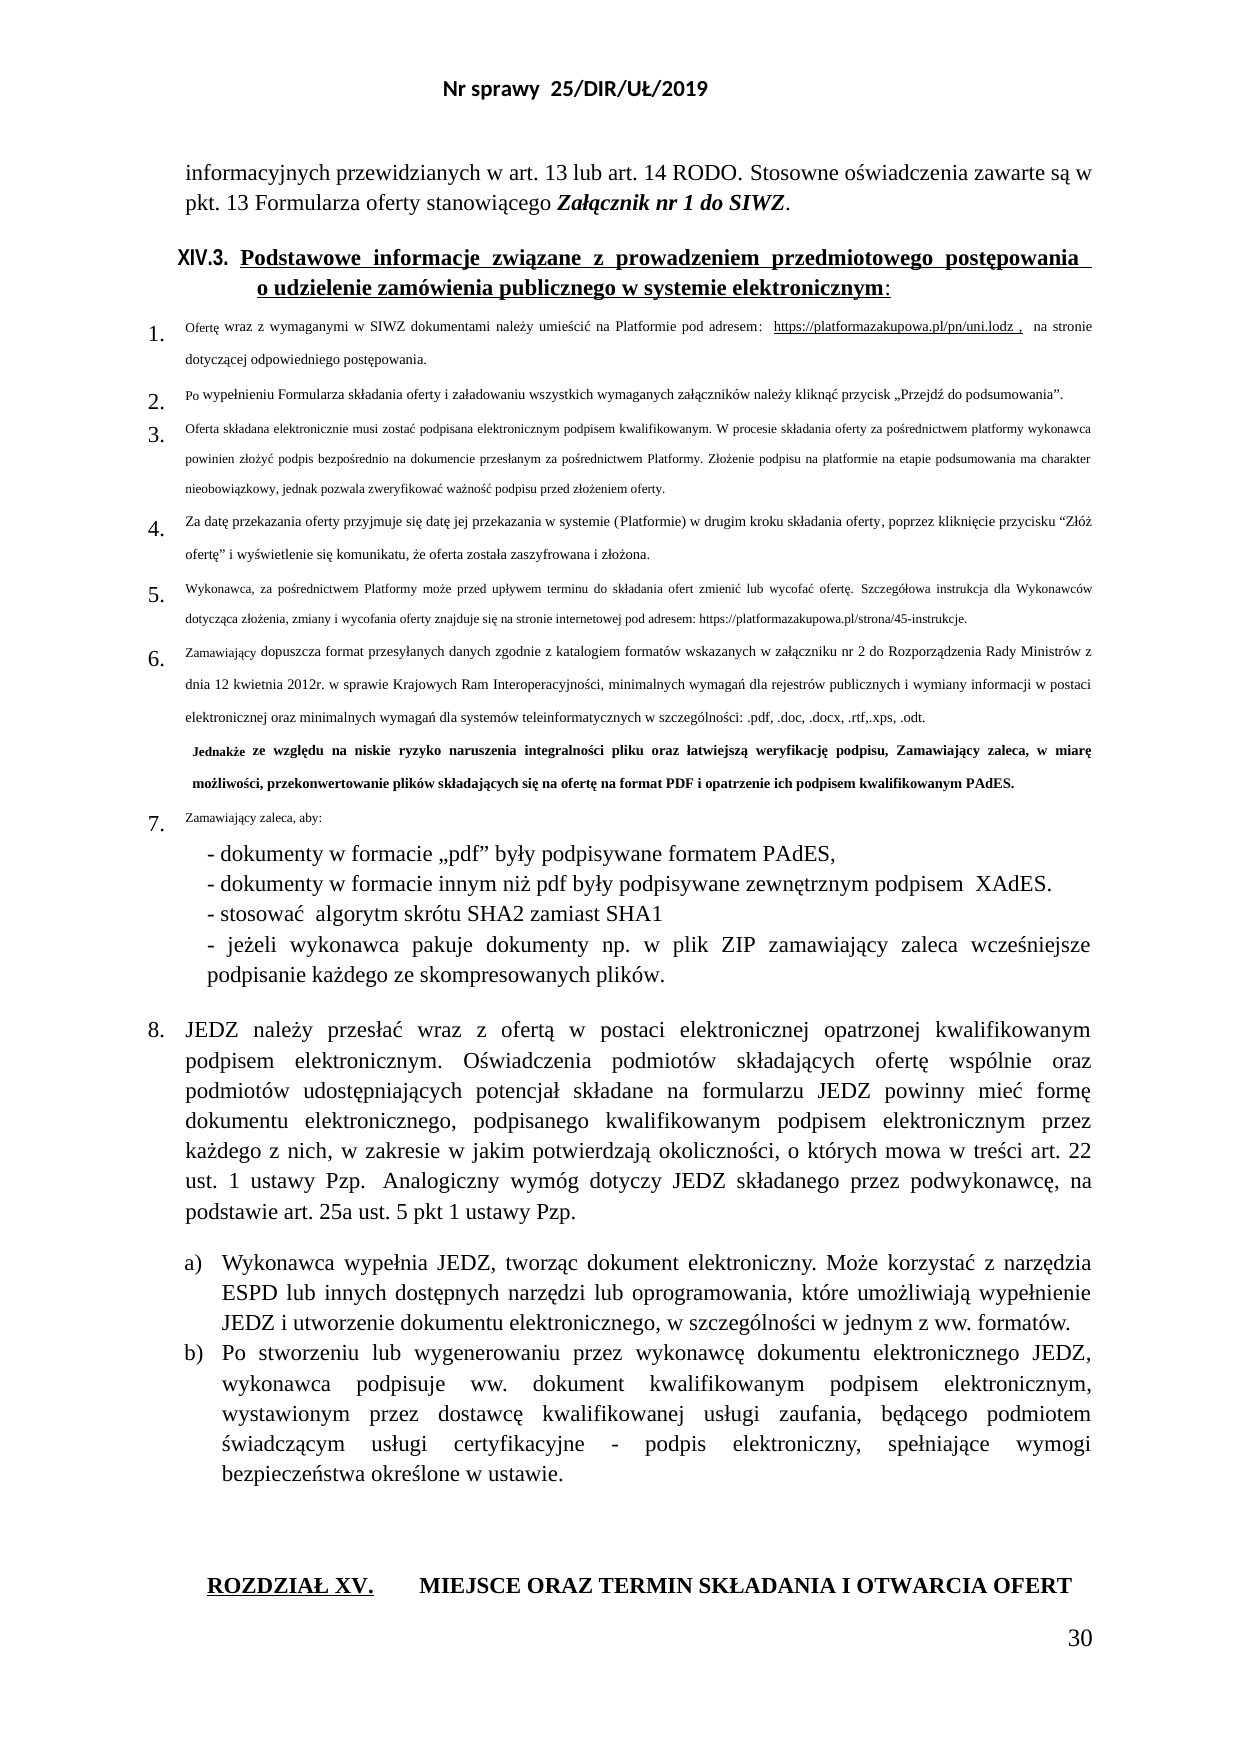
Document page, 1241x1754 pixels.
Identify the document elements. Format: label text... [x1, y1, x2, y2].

text - jeżeli wykonawca pakuje dokumenty np. w plik ZIP zamawiający zaleca wcześniejsze podpisanie każdego ze skompresowanych plików. [207, 931, 1092, 987]
text XIV.3. Podstawowe informacje związane z prowadzeniem przedmiotowego postępowania o udzielenie zamówienia publicznego w systemie elektronicznym: [148, 244, 1092, 300]
text - dokumenty w formacie „pdf” były podpisywane formatem PAdES, [148, 840, 1092, 866]
list Po wypełnieniu Formularza składania oferty i załadowaniu wszystkich wymaganych załączników należy kliknąć przycisk „Przejdź do podsumowania”. [148, 386, 1092, 414]
list Ofertę wraz z wymaganymi w SIWZ dokumentami należy umieścić na Platformie pod adresem: https://platformazakupowa.pl/pn/uni.lodz , na stronie dotyczącej odpowiedniego postępowania. [148, 318, 1092, 380]
text Jednakże ze względu na niskie ryzyko naruszenia integralności pliku oraz łatwiejszą weryfikację podpisu, Zamawiający zaleca, w miarę możliwości, przekonwertowanie plików składających się na ofertę na format PDF i opatrzenie ich podpisem kwalifikowanym PAdES. [192, 742, 1092, 804]
list Oferta składana elektronicznie musi zostać podpisana elektronicznym podpisem kwalifikowanym. W procesie składania oferty za pośrednictwem platformy wykonawca powinien złożyć podpis bezpośrednio na dokumencie przesłanym za pośrednictwem Platformy. Złożenie podpisu na platformie na etapie podsumowania ma charakter nieobowiązkowy, jednak pozwala zweryfikować ważność podpisu przed złożeniem oferty. [148, 421, 1092, 507]
text - stosować algorytm skrótu SHA2 zamiast SHA1 [207, 901, 1092, 927]
list Zamawiający dopuszcza format przesyłanych danych zgodnie z katalogiem formatów wskazanych w załączniku nr 2 do Rozporządzenia Rady Ministrów z dnia 12 kwietnia 2012r. w sprawie Krajowych Ram Interoperacyjności, minimalnych wymagań dla rejestrów publicznych i wymiany informacji w postaci elektronicznej oraz minimalnych wymagań dla systemów teleinformatycznych w szczególności: .pdf, .doc, .docx, .rtf,.xps, .odt. [148, 643, 1092, 738]
list Po stworzeniu lub wygenerowaniu przez wykonawcę dokumentu elektronicznego JEDZ, wykonawca podpisuje ww. dokument kwalifikowanym podpisem elektronicznym, wystawionym przez dostawcę kwalifikowanej usługi zaufania, będącego podmiotem świadczącym usługi certyfikacyjne - podpis elektroniczny, spełniające wymogi bezpieczeństwa określone w ustawie. [184, 1339, 1092, 1487]
list Za datę przekazania oferty przyjmuje się datę jej przekazania w systemie (Platformie) w drugim kroku składania oferty, poprzez kliknięcie przycisku “Złóż ofertę” i wyświetlenie się komunikatu, że oferta została zaszyfrowana i złożona. [148, 513, 1092, 575]
list Wykonawca, za pośrednictwem Platformy może przed upływem terminu do składania ofert zmienić lub wycofać ofertę. Szczegółowa instrukcja dla Wykonawców dotycząca złożenia, zmiany i wycofania oferty znajduje się na stronie internetowej pod adresem: https://platformazakupowa.pl/strona/45-instrukcje. [148, 581, 1092, 637]
text - dokumenty w formacie innym niż pdf były podpisywane zewnętrznym podpisem XAdES. [207, 870, 1092, 897]
text ROZDZIAŁ XV. MIEJSCE ORAZ TERMIN SKŁADANIA I OTWARCIA OFERT [207, 1572, 1092, 1598]
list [148, 159, 1092, 215]
list Zamawiający zaleca, aby: [148, 810, 1092, 836]
list JEDZ należy przesłać wraz z ofertą w postaci elektronicznej opatrzonej kwalifikowanym podpisem elektronicznym. Oświadczenia podmiotów składających ofertę wspólnie oraz podmiotów udostępniających potencjał składane na formularzu JEDZ powinny mieć formę dokumentu elektronicznego, podpisanego kwalifikowanym podpisem elektronicznym przez każdego z nich, w zakresie w jakim potwierdzają okoliczności, o których mowa w treści art. 22 ust. 1 ustawy Pzp. Analogiczny wymóg dotyczy JEDZ składanego przez podwykonawcę, na podstawie art. 25a ust. 5 pkt 1 ustawy Pzp. [148, 1017, 1092, 1224]
list Wykonawca wypełnia JEDZ, tworząc dokument elektroniczny. Może korzystać z narzędzia ESPD lub innych dostępnych narzędzi lub oprogramowania, które umożliwiają wypełnienie JEDZ i utworzenie dokumentu elektronicznego, w szczególności w jednym z ww. formatów. [184, 1249, 1092, 1336]
